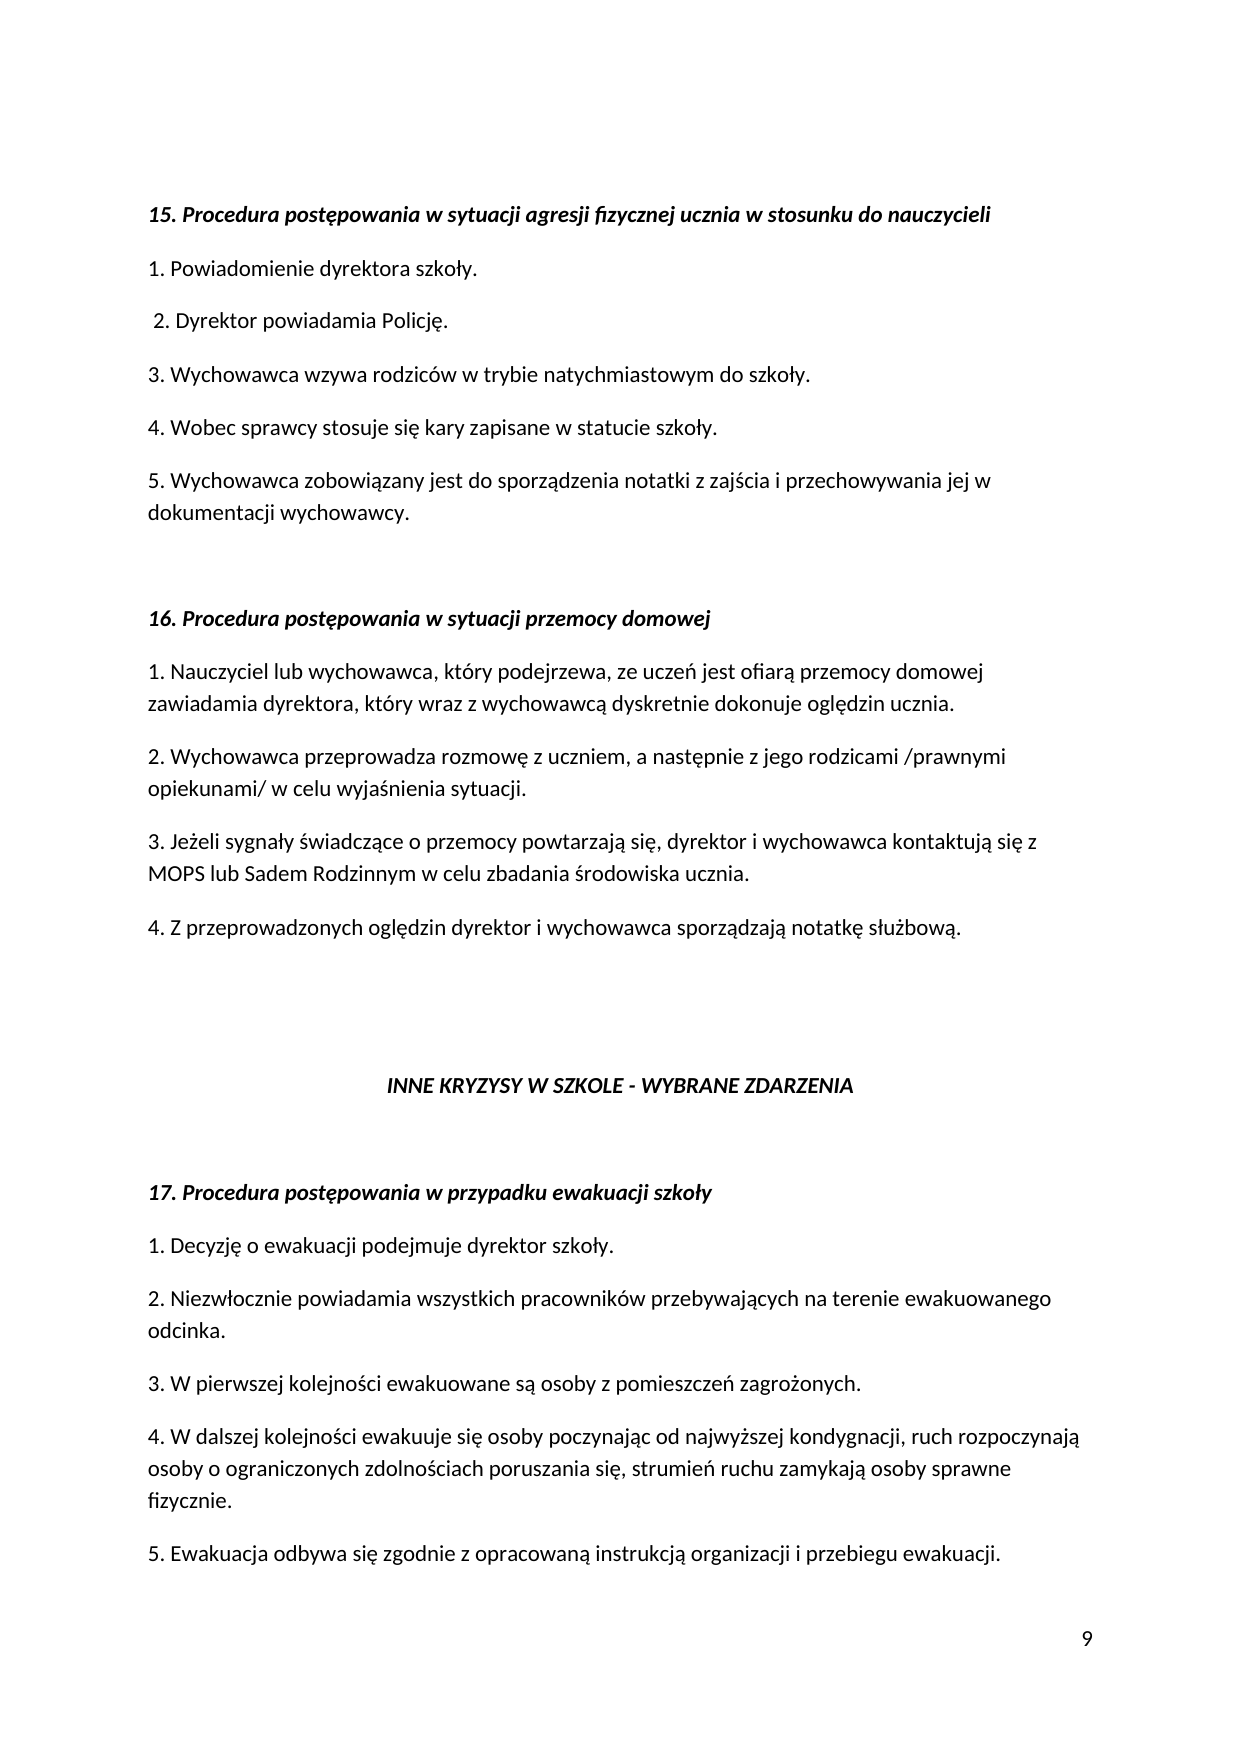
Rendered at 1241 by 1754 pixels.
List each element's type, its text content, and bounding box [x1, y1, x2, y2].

text 5. Wychowawca zobowiązany jest do sporządzenia notatki z zajścia i przechowywania jej w dokumentacji wychowawcy. [148, 466, 1093, 526]
text 15. Procedura postępowania w sytuacji agresji fizycznej ucznia w stosunku do nauczycieli [148, 201, 1093, 229]
text 4. W dalszej kolejności ewakuuje się osoby poczynając od najwyższej kondygnacji, ruch rozpoczynają osoby o ograniczonych zdolnościach poruszania się, strumień ruchu zamykają osoby sprawne fizycznie. [148, 1422, 1093, 1514]
text 17. Procedura postępowania w przypadku ewakuacji szkoły [148, 1178, 1093, 1206]
text 2. Dyrektor powiadamia Policję. [148, 307, 1093, 335]
text 3. Jeżeli sygnały świadczące o przemocy powtarzają się, dyrektor i wychowawca kontaktują się z MOPS lub Sadem Rodzinnym w celu zbadania środowiska ucznia. [148, 827, 1093, 888]
text 4. Wobec sprawcy stosuje się kary zapisane w statucie szkoły. [148, 413, 1093, 441]
text 3. Wychowawca wzywa rodziców w trybie natychmiastowym do szkoły. [148, 360, 1093, 388]
text 1. Powiadomienie dyrektora szkoły. [148, 254, 1093, 282]
text 1. Decyzję o ewakuacji podejmuje dyrektor szkoły. [148, 1231, 1093, 1259]
text 3. W pierwszej kolejności ewakuowane są osoby z pomieszczeń zagrożonych. [148, 1369, 1093, 1397]
text 4. Z przeprowadzonych oględzin dyrektor i wychowawca sporządzają notatkę służbową. [148, 913, 1093, 941]
text 16. Procedura postępowania w sytuacji przemocy domowej [148, 604, 1093, 632]
text 2. Wychowawca przeprowadza rozmowę z uczniem, a następnie z jego rodzicami /prawnymi opiekunami/ w celu wyjaśnienia sytuacji. [148, 742, 1093, 802]
text 5. Ewakuacja odbywa się zgodnie z opracowaną instrukcją organizacji i przebiegu ewakuacji. [148, 1539, 1093, 1567]
text 1. Nauczyciel lub wychowawca, który podejrzewa, ze uczeń jest ofiarą przemocy domowej zawiadamia dyrektora, który wraz z wychowawcą dyskretnie dokonuje oględzin ucznia. [148, 657, 1093, 717]
text INNE KRYZYSY W SZKOLE - WYBRANE ZDARZENIA [148, 1072, 1093, 1100]
text 2. Niezwłocznie powiadamia wszystkich pracowników przebywających na terenie ewakuowanego odcinka. [148, 1284, 1093, 1344]
